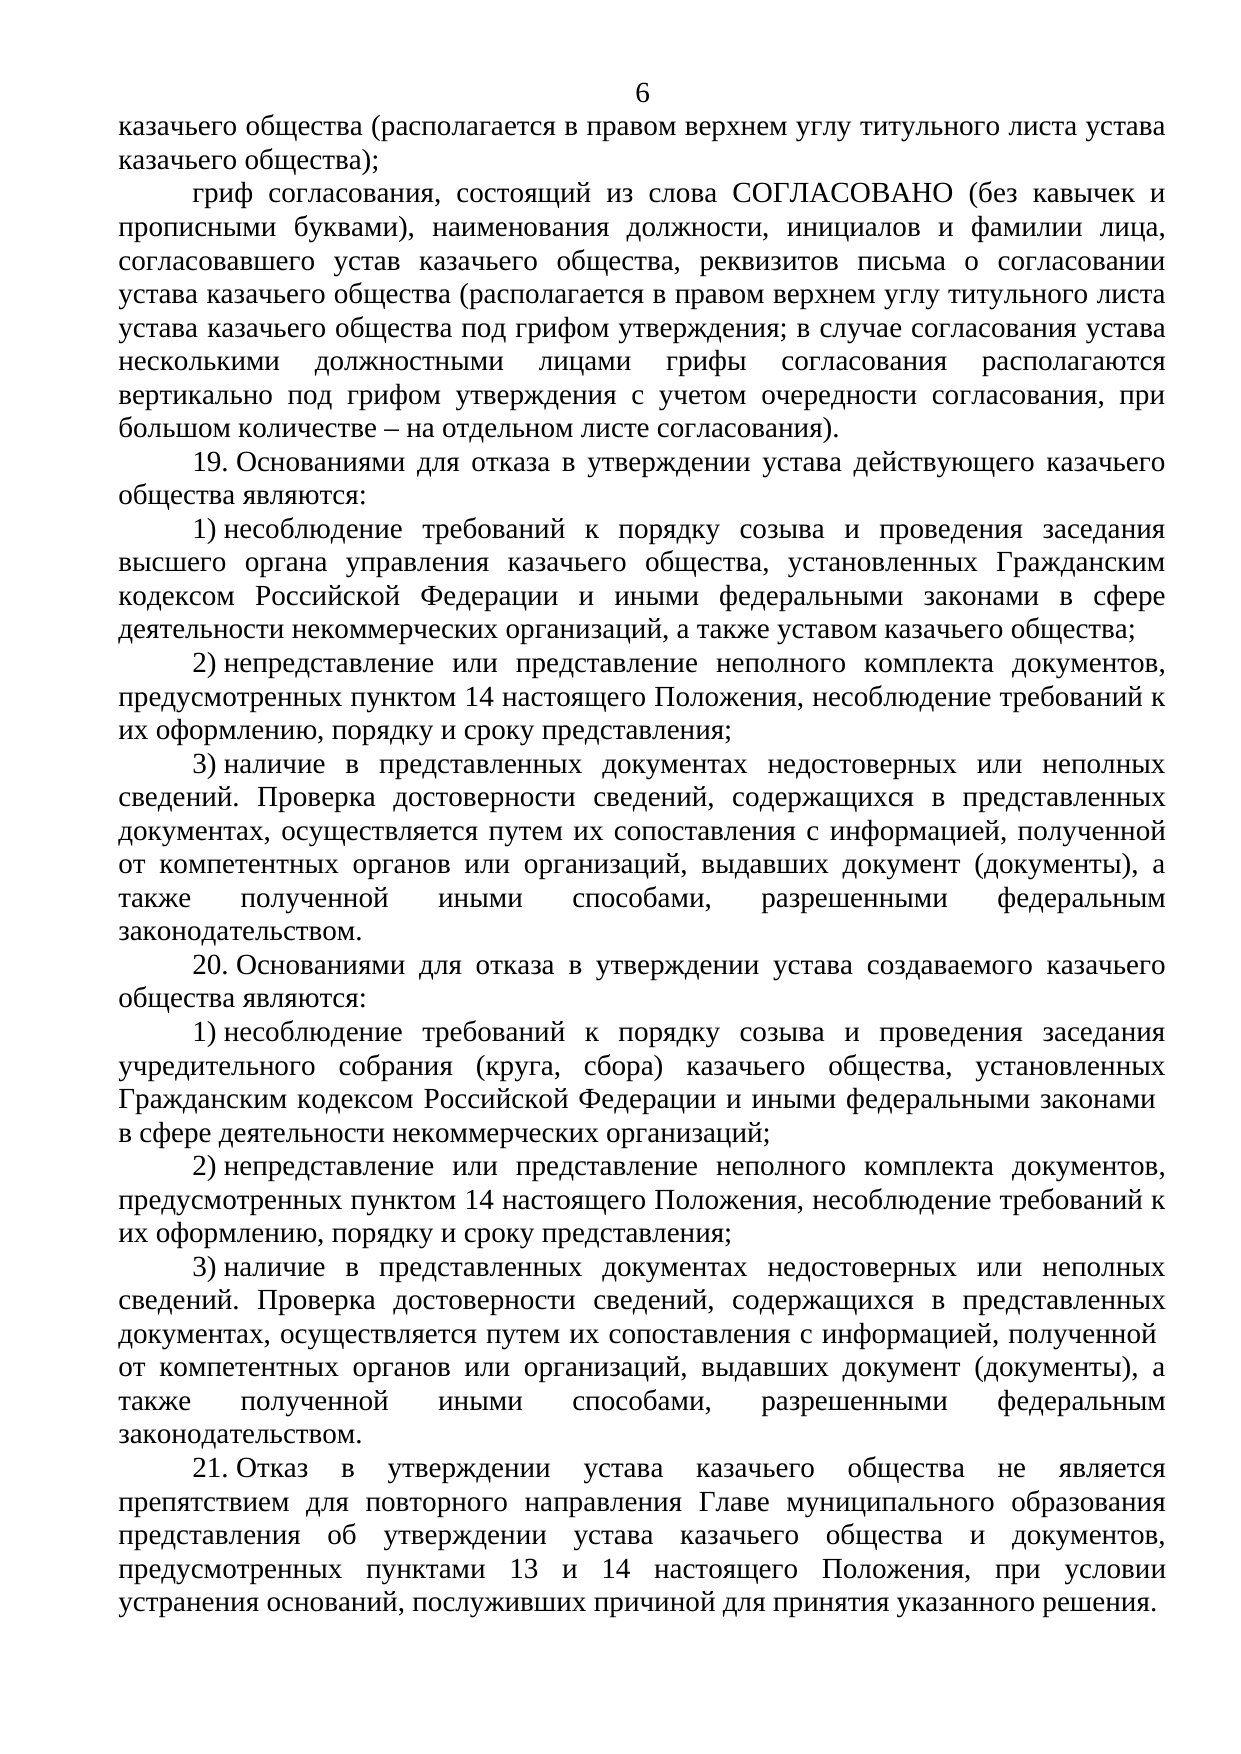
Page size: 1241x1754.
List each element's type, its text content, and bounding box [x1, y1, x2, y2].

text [118, 108, 1167, 176]
text 1) несоблюдение требований к порядку созыва и проведения заседания высшего органа управления казачьего общества, установленных Гражданским кодексом Российской Федерации и иными федеральными законами в сфере деятельности некоммерческих организаций, а также уставом казачьего общества; [118, 511, 1167, 645]
text 21. Отказ в утверждении устава казачьего общества не является препятствием для повторного направления Главе муниципального образования представления об утверждении устава казачьего общества и документов, предусмотренных пунктами 13 и 14 настоящего Положения, при условии устранения оснований, послуживших причиной для принятия указанного решения. [118, 1450, 1167, 1618]
text 19. Основаниями для отказа в утверждении устава действующего казачьего общества являются: [118, 444, 1167, 511]
text 20. Основаниями для отказа в утверждении устава создаваемого казачьего общества являются: [118, 947, 1167, 1014]
text 3) наличие в представленных документах недостоверных или неполных сведений. Проверка достоверности сведений, содержащихся в представленных документах, осуществляется путем их сопоставления с информацией, полученной от компетентных органов или организаций, выдавших документ (документы), а также полученной иными способами, разрешенными федеральным законодательством. [118, 1249, 1167, 1450]
text гриф согласования, состоящий из слова СОГЛАСОВАНО (без кавычек и прописными буквами), наименования должности, инициалов и фамилии лица, согласовавшего устав казачьего общества, реквизитов письма о согласовании устава казачьего общества (располагается в правом верхнем углу титульного листа устава казачьего общества под грифом утверждения; в случае согласования устава несколькими должностными лицами грифы согласования располагаются вертикально под грифом утверждения с учетом очередности согласования, при большом количестве – на отдельном листе согласования). [118, 176, 1167, 444]
text 1) несоблюдение требований к порядку созыва и проведения заседания учредительного собрания (круга, сбора) казачьего общества, установленных Гражданским кодексом Российской Федерации и иными федеральными законами в сфере деятельности некоммерческих организаций; [118, 1014, 1167, 1148]
text 2) непредставление или представление неполного комплекта документов, предусмотренных пунктом 14 настоящего Положения, несоблюдение требований к их оформлению, порядку и сроку представления; [118, 1148, 1167, 1249]
text 2) непредставление или представление неполного комплекта документов, предусмотренных пунктом 14 настоящего Положения, несоблюдение требований к их оформлению, порядку и сроку представления; [118, 645, 1167, 746]
text 3) наличие в представленных документах недостоверных или неполных сведений. Проверка достоверности сведений, содержащихся в представленных документах, осуществляется путем их сопоставления с информацией, полученной от компетентных органов или организаций, выдавших документ (документы), а также полученной иными способами, разрешенными федеральным законодательством. [118, 746, 1167, 947]
